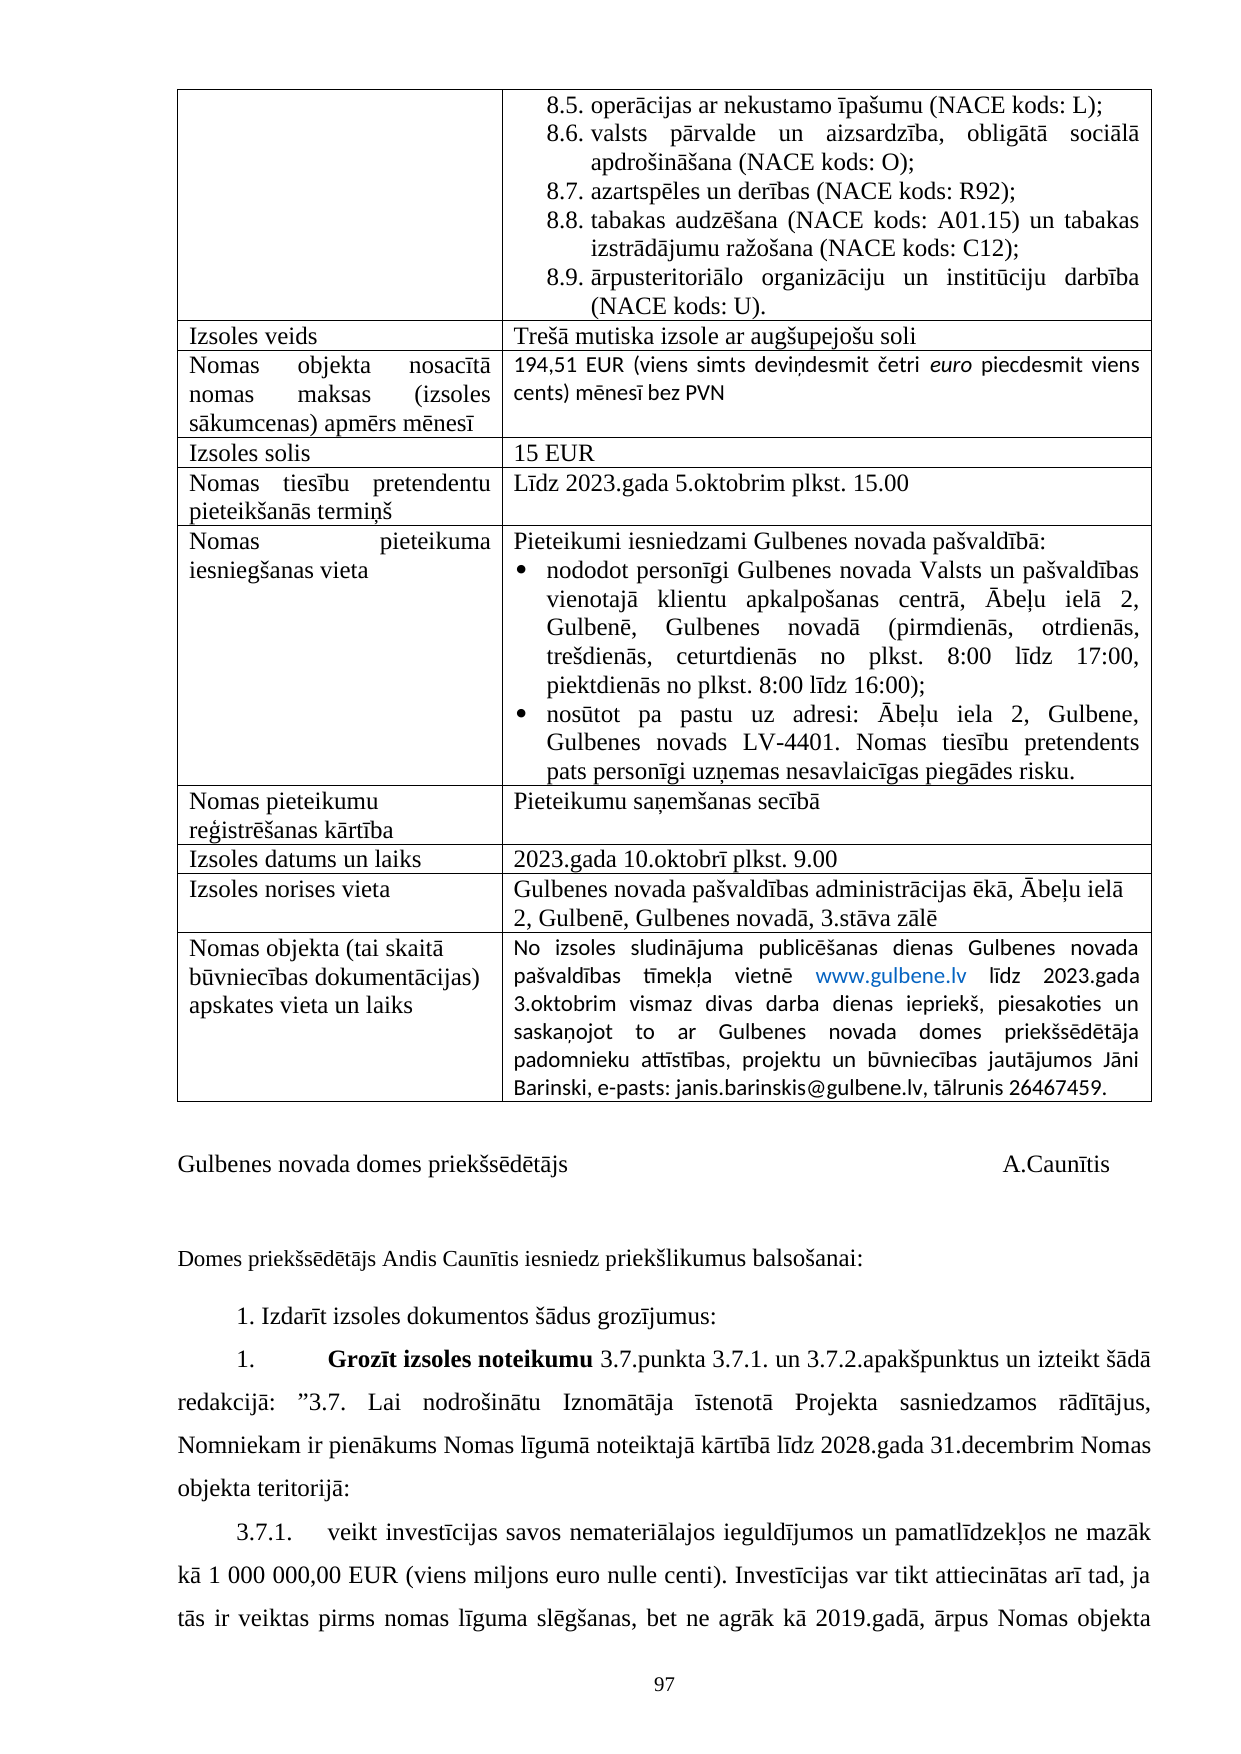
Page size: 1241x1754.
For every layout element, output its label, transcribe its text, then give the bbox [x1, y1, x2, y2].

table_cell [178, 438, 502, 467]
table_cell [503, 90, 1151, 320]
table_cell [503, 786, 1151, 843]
text Gulbenes novada domes priekšsēdētājs A.Caunītis [177, 1149, 1152, 1178]
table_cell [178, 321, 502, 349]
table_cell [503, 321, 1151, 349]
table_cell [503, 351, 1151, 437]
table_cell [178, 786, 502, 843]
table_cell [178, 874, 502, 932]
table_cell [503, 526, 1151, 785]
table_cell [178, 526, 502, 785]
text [177, 1517, 1152, 1632]
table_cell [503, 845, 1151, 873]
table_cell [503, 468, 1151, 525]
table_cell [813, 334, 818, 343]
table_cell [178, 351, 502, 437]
text 1. Grozīt izsoles noteikumu 3.7.punkta 3.7.1. un 3.7.2.apakšpunktus un izteikt šādā redakcijā: ”3.7. Lai nodrošinātu Iznomātāja īstenotā Projekta sasniedzamos rādītājus, Nomniekam ir pienākums Nomas līgumā noteiktajā kārtībā līdz 2028.gada 31.decembrim Nomas objekta teritorijā: [177, 1344, 1152, 1502]
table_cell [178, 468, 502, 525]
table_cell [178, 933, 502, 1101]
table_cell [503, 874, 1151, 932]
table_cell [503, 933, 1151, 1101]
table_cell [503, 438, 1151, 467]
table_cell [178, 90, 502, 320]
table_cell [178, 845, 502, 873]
text Domes priekšsēdētājs Andis Caunītis iesniedz priekšlikumus balsošanai: [177, 1243, 1152, 1272]
text 1. Izdarīt izsoles dokumentos šādus grozījumus: [177, 1301, 1152, 1330]
